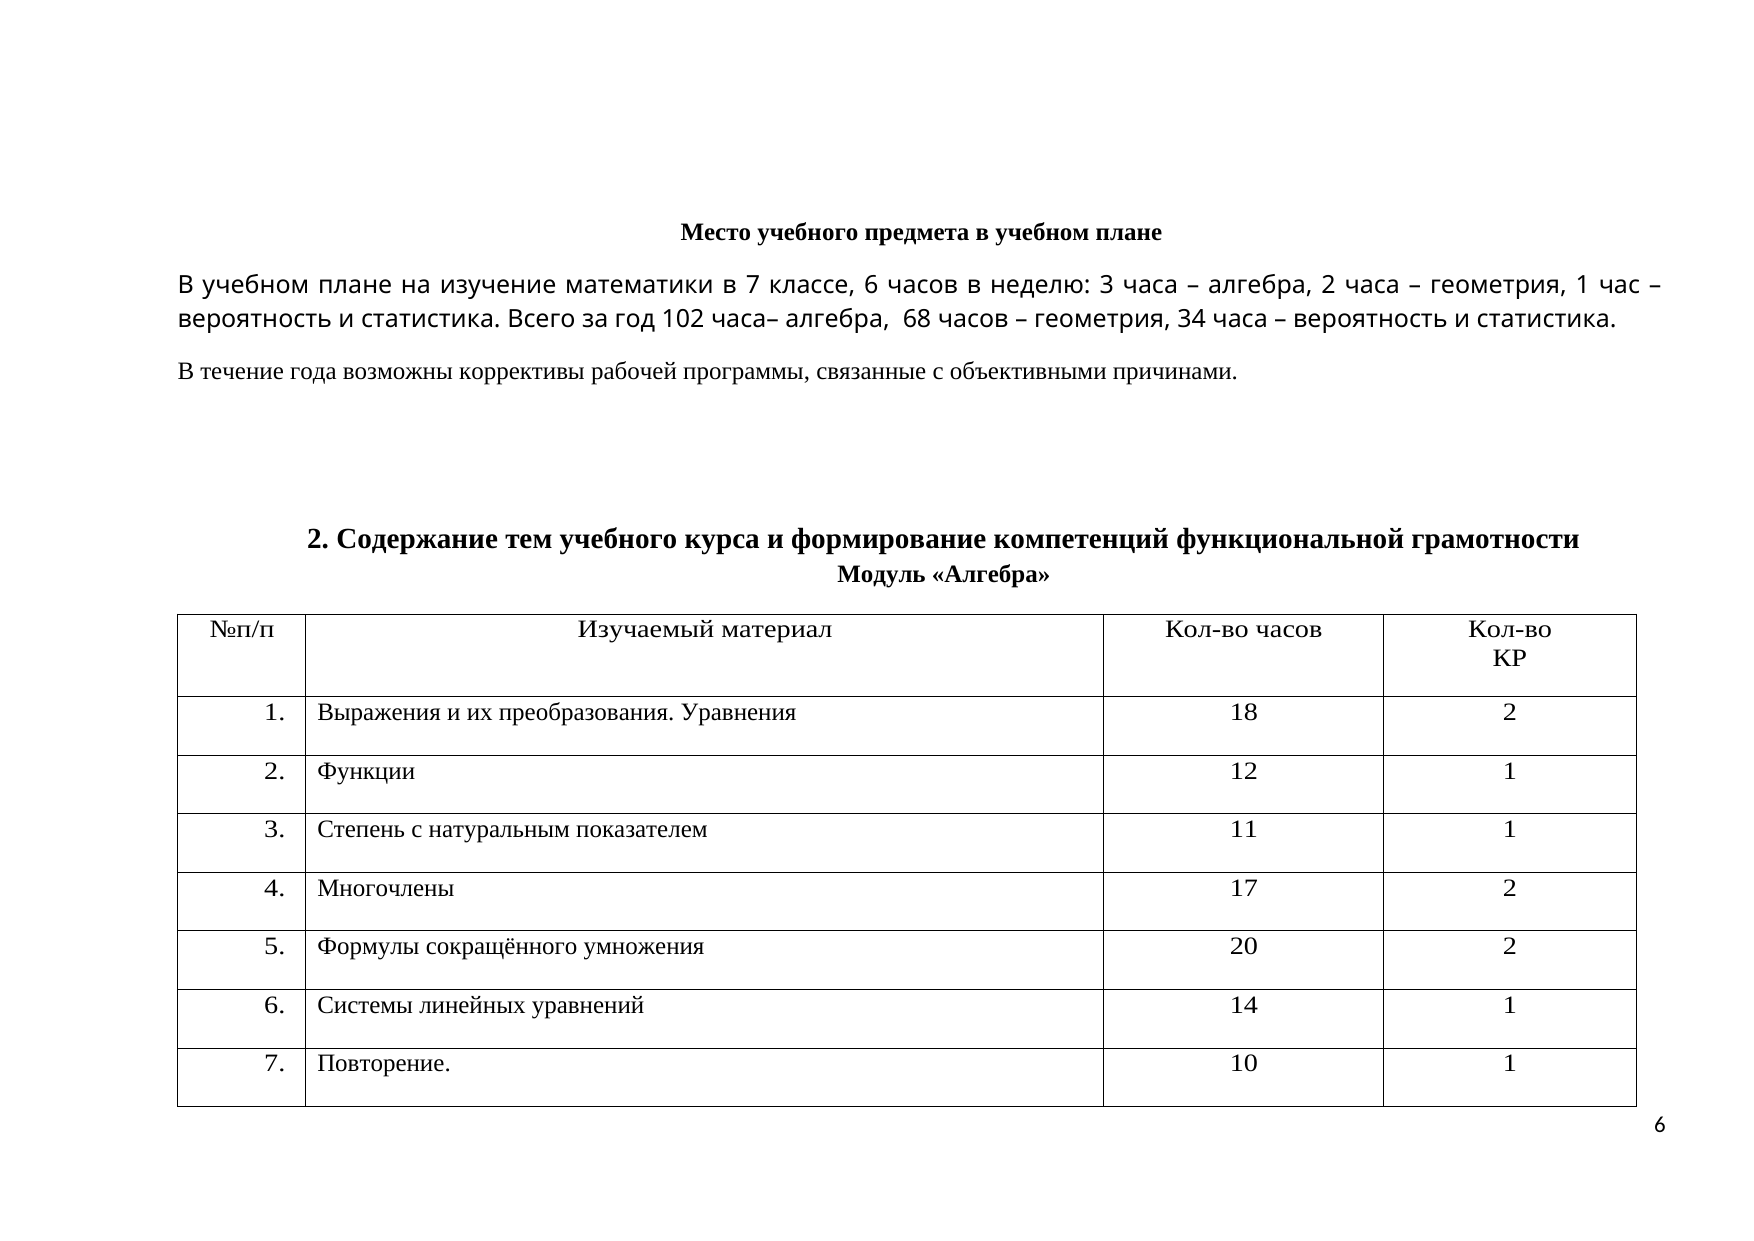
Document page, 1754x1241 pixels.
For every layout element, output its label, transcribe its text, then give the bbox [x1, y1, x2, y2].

table_cell Выражения и их преобразования. Уравнения [306, 697, 1103, 755]
table_header Кол-во часов [1104, 615, 1383, 696]
text В учебном плане на изучение математики в 7 классе, 6 часов в неделю: 3 часа – алгебра, 2 часа – геометрия, 1 час – вероятность и статистика. Всего за год 102 часа– алгебра, 68 часов – геометрия, 34 часа – вероятность и статистика. [177, 267, 1665, 335]
table_cell 10 [1104, 1049, 1383, 1106]
table_cell 20 [1104, 931, 1383, 989]
table_cell 1 [1384, 814, 1636, 872]
table_header Кол-во КР [1384, 615, 1636, 696]
table_cell Функции [306, 756, 1103, 813]
table_cell 17 [1104, 873, 1383, 930]
table_cell [178, 814, 305, 872]
table_cell [178, 756, 305, 813]
table_cell [178, 1049, 305, 1106]
table_cell Многочлены [306, 873, 1103, 930]
table_header Изучаемый материал [306, 615, 1103, 696]
table_cell 1 [1384, 1049, 1636, 1106]
table_cell 2 [1384, 873, 1636, 930]
text В течение года возможны коррективы рабочей программы, связанные с объективными причинами. [177, 356, 1665, 384]
text Место учебного предмета в учебном плане [177, 217, 1665, 246]
table_cell 14 [1104, 990, 1383, 1047]
list Модуль «Алгебра» [222, 559, 1665, 588]
table_cell 18 [1104, 697, 1383, 755]
table_cell Степень с натуральным показателем [306, 814, 1103, 872]
table_cell 1 [1384, 990, 1636, 1047]
table_cell 2 [1384, 931, 1636, 989]
table_cell Повторение. [306, 1049, 1103, 1106]
table_cell [178, 990, 305, 1047]
table_cell [178, 873, 305, 930]
table_cell Системы линейных уравнений [306, 990, 1103, 1047]
table_cell 2 [1384, 697, 1636, 755]
table_cell [178, 931, 305, 989]
table_cell 12 [1104, 756, 1383, 813]
table_cell Формулы сокращённого умножения [306, 931, 1103, 989]
table_header №п/п [178, 615, 305, 696]
table_cell [178, 697, 305, 755]
table_cell 1 [1384, 756, 1636, 813]
list 2. Содержание тем учебного курса и формирование компетенций функциональной грамотности [222, 521, 1665, 554]
table_cell 11 [1104, 814, 1383, 872]
